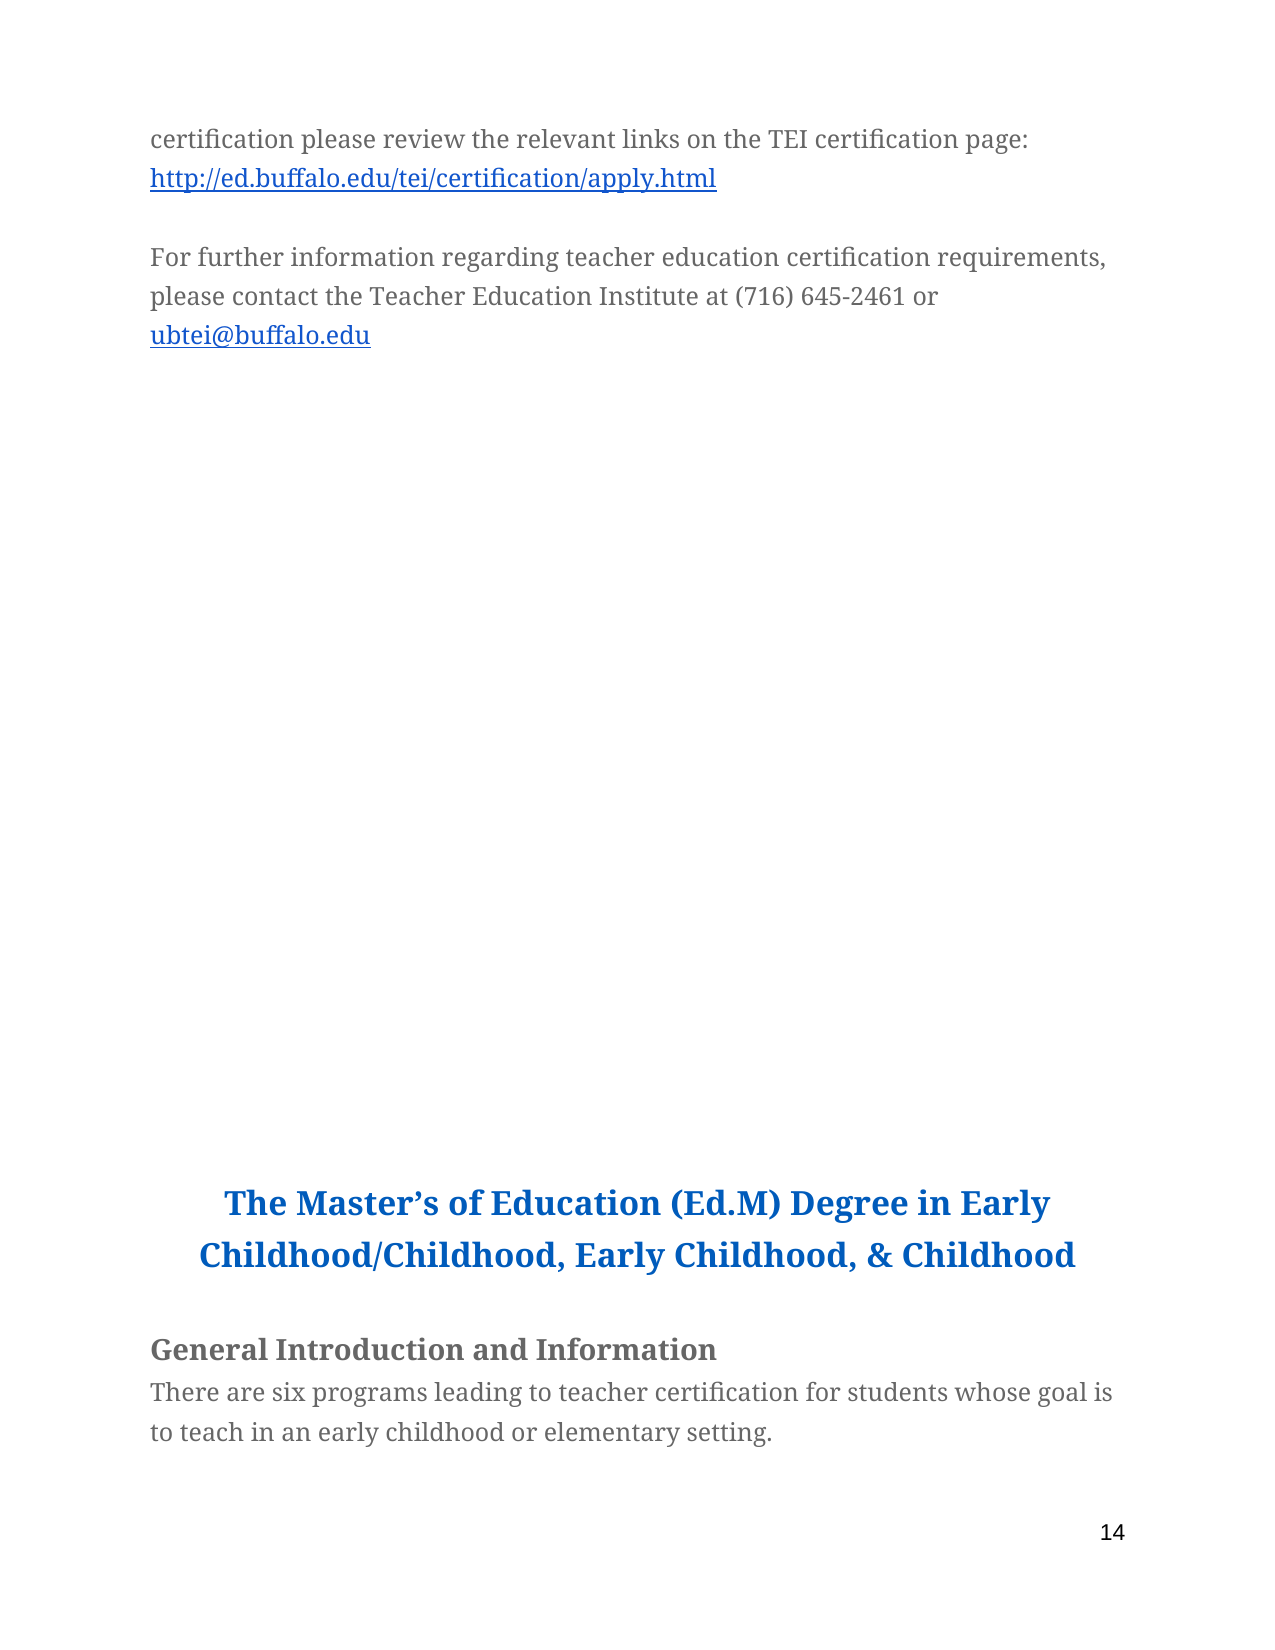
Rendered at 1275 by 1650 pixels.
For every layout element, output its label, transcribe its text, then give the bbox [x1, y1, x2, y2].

text The Master’s of Education (Ed.M) Degree in Early Childhood/Childhood, Early Childhood, & Childhood [150, 1179, 1125, 1277]
text For further information regarding teacher education certification requirements, please contact the Teacher Education Institute at (716) 645-2461 or ubtei@buffalo.edu [150, 239, 1125, 352]
text General Introduction and Information [150, 1329, 1125, 1369]
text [150, 122, 1125, 195]
text There are six programs leading to teacher certification for students whose goal is to teach in an early childhood or elementary setting. [150, 1375, 1125, 1448]
